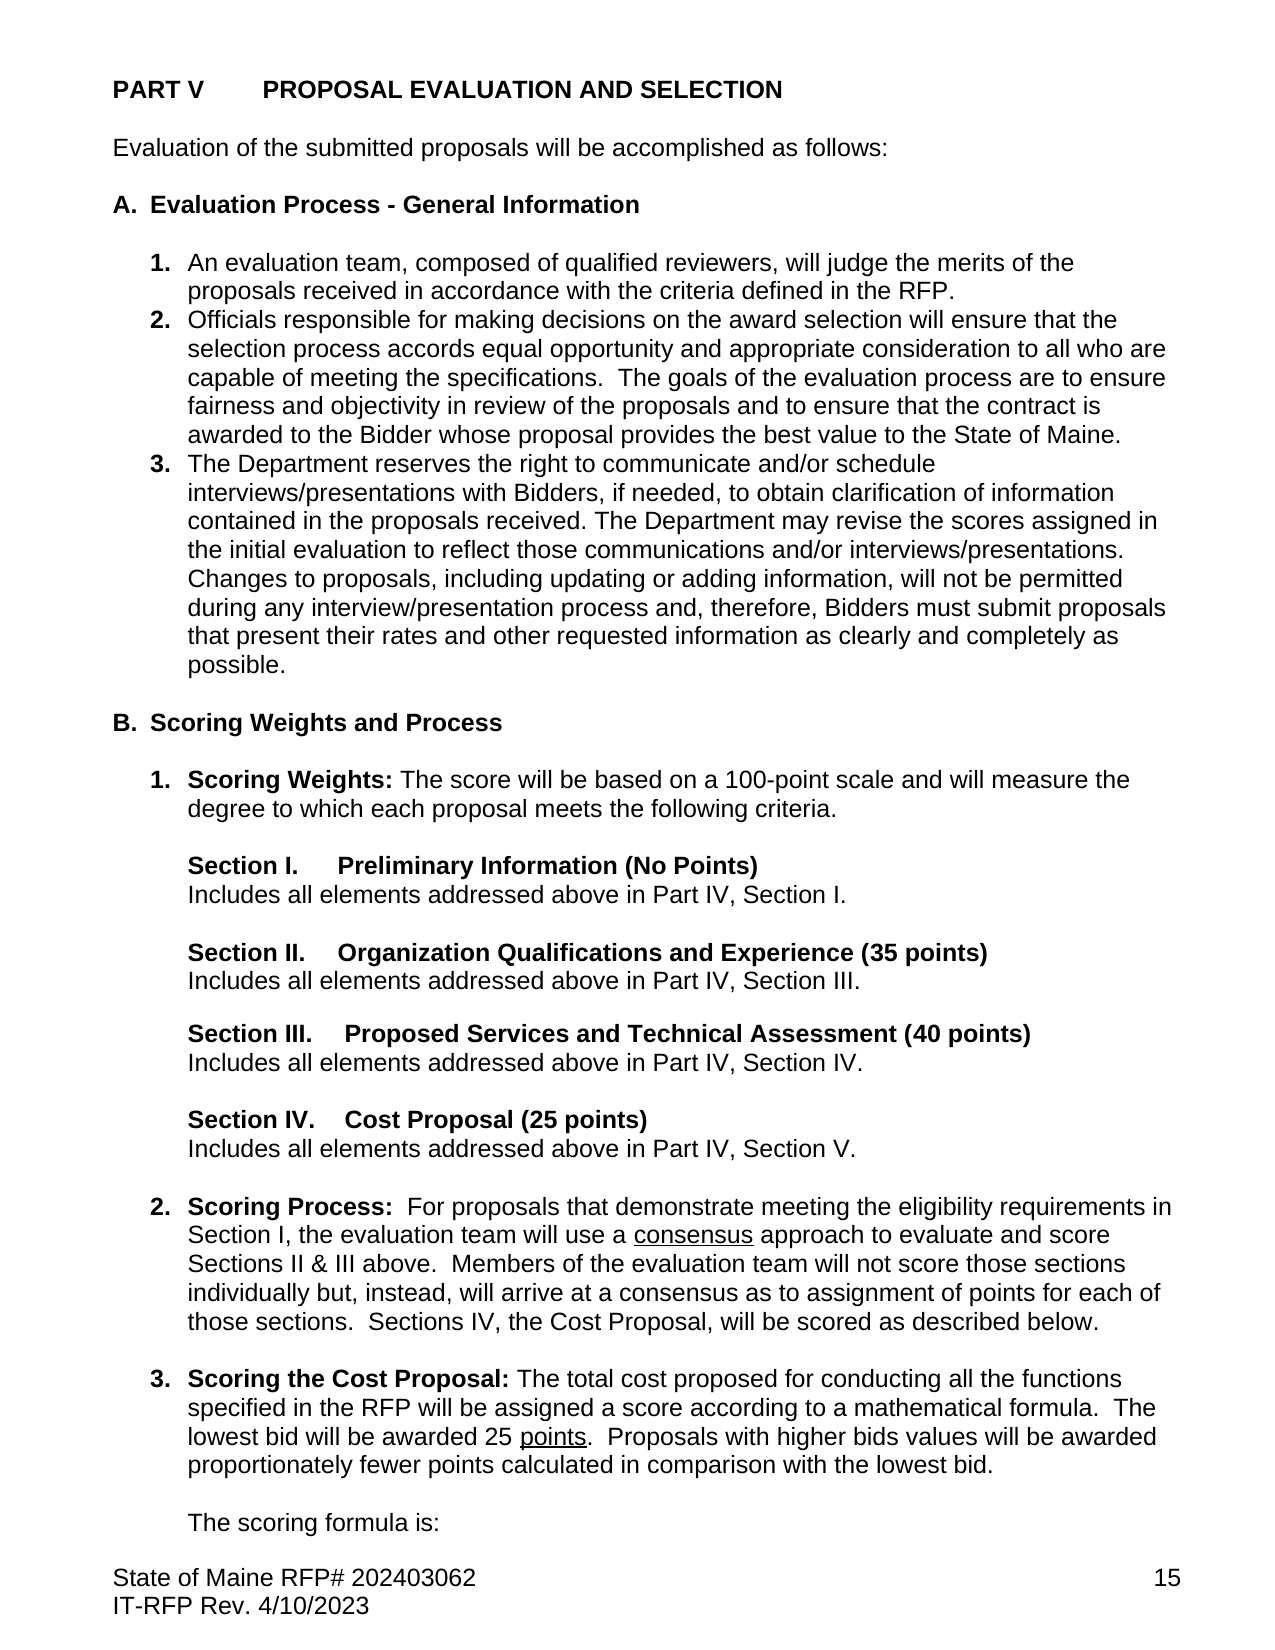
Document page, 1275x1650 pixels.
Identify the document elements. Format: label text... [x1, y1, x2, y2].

text Evaluation of the submitted proposals will be accomplished as follows: [112, 132, 1181, 161]
text Includes all elements addressed above in Part IV, Section V. [112, 1134, 1181, 1163]
list An evaluation team, composed of qualified reviewers, will judge the merits of the proposals received in accordance with the criteria defined in the RFP. [150, 247, 1181, 305]
text Includes all elements addressed above in Part IV, Section III. [112, 966, 1181, 995]
text PART V PROPOSAL EVALUATION AND SELECTION [112, 75, 1181, 104]
text Includes all elements addressed above in Part IV, Section I. [112, 880, 1181, 909]
text Section IV. Cost Proposal (25 points) [112, 1105, 1181, 1134]
text The scoring formula is: [112, 1508, 1181, 1537]
text Includes all elements addressed above in Part IV, Section IV. [112, 1048, 1181, 1077]
list Evaluation Process - General Information [112, 190, 1181, 219]
list The Department reserves the right to communicate and/or schedule interviews/presentations with Bidders, if needed, to obtain clarification of information contained in the proposals received. The Department may revise the scores assigned in the initial evaluation to reflect those communications and/or interviews/presentations. Changes to proposals, including updating or adding information, will not be permitted during any interview/presentation process and, therefore, Bidders must submit proposals that present their rates and other requested information as clearly and completely as possible. [150, 449, 1181, 679]
list Scoring Weights: The score will be based on a 100-point scale and will measure the degree to which each proposal meets the following criteria. [150, 765, 1181, 822]
text Section I. Preliminary Information (No Points) [187, 851, 1181, 880]
list Officials responsible for making decisions on the award selection will ensure that the selection process accords equal opportunity and appropriate consideration to all who are capable of meeting the specifications. The goals of the evaluation process are to ensure fairness and objectivity in review of the proposals and to ensure that the contract is awarded to the Bidder whose proposal provides the best value to the State of Maine. [150, 305, 1181, 449]
list Scoring the Cost Proposal: The total cost proposed for conducting all the functions specified in the RFP will be assigned a score according to a mathematical formula. The lowest bid will be awarded 25 points. Proposals with higher bids values will be awarded proportionately fewer points calculated in comparison with the lowest bid. [150, 1364, 1181, 1479]
list Scoring Weights and Process [112, 707, 1181, 736]
list Scoring Process: For proposals that demonstrate meeting the eligibility requirements in Section I, the evaluation team will use a consensus approach to evaluate and score Sections II & III above. Members of the evaluation team will not score those sections individually but, instead, will arrive at a consensus as to assignment of points for each of those sections. Sections IV, the Cost Proposal, will be scored as described below. [150, 1192, 1181, 1335]
text Section II. Organization Qualifications and Experience (35 points) [187, 937, 1181, 966]
text Section III. Proposed Services and Technical Assessment (40 points) [112, 1019, 1181, 1048]
